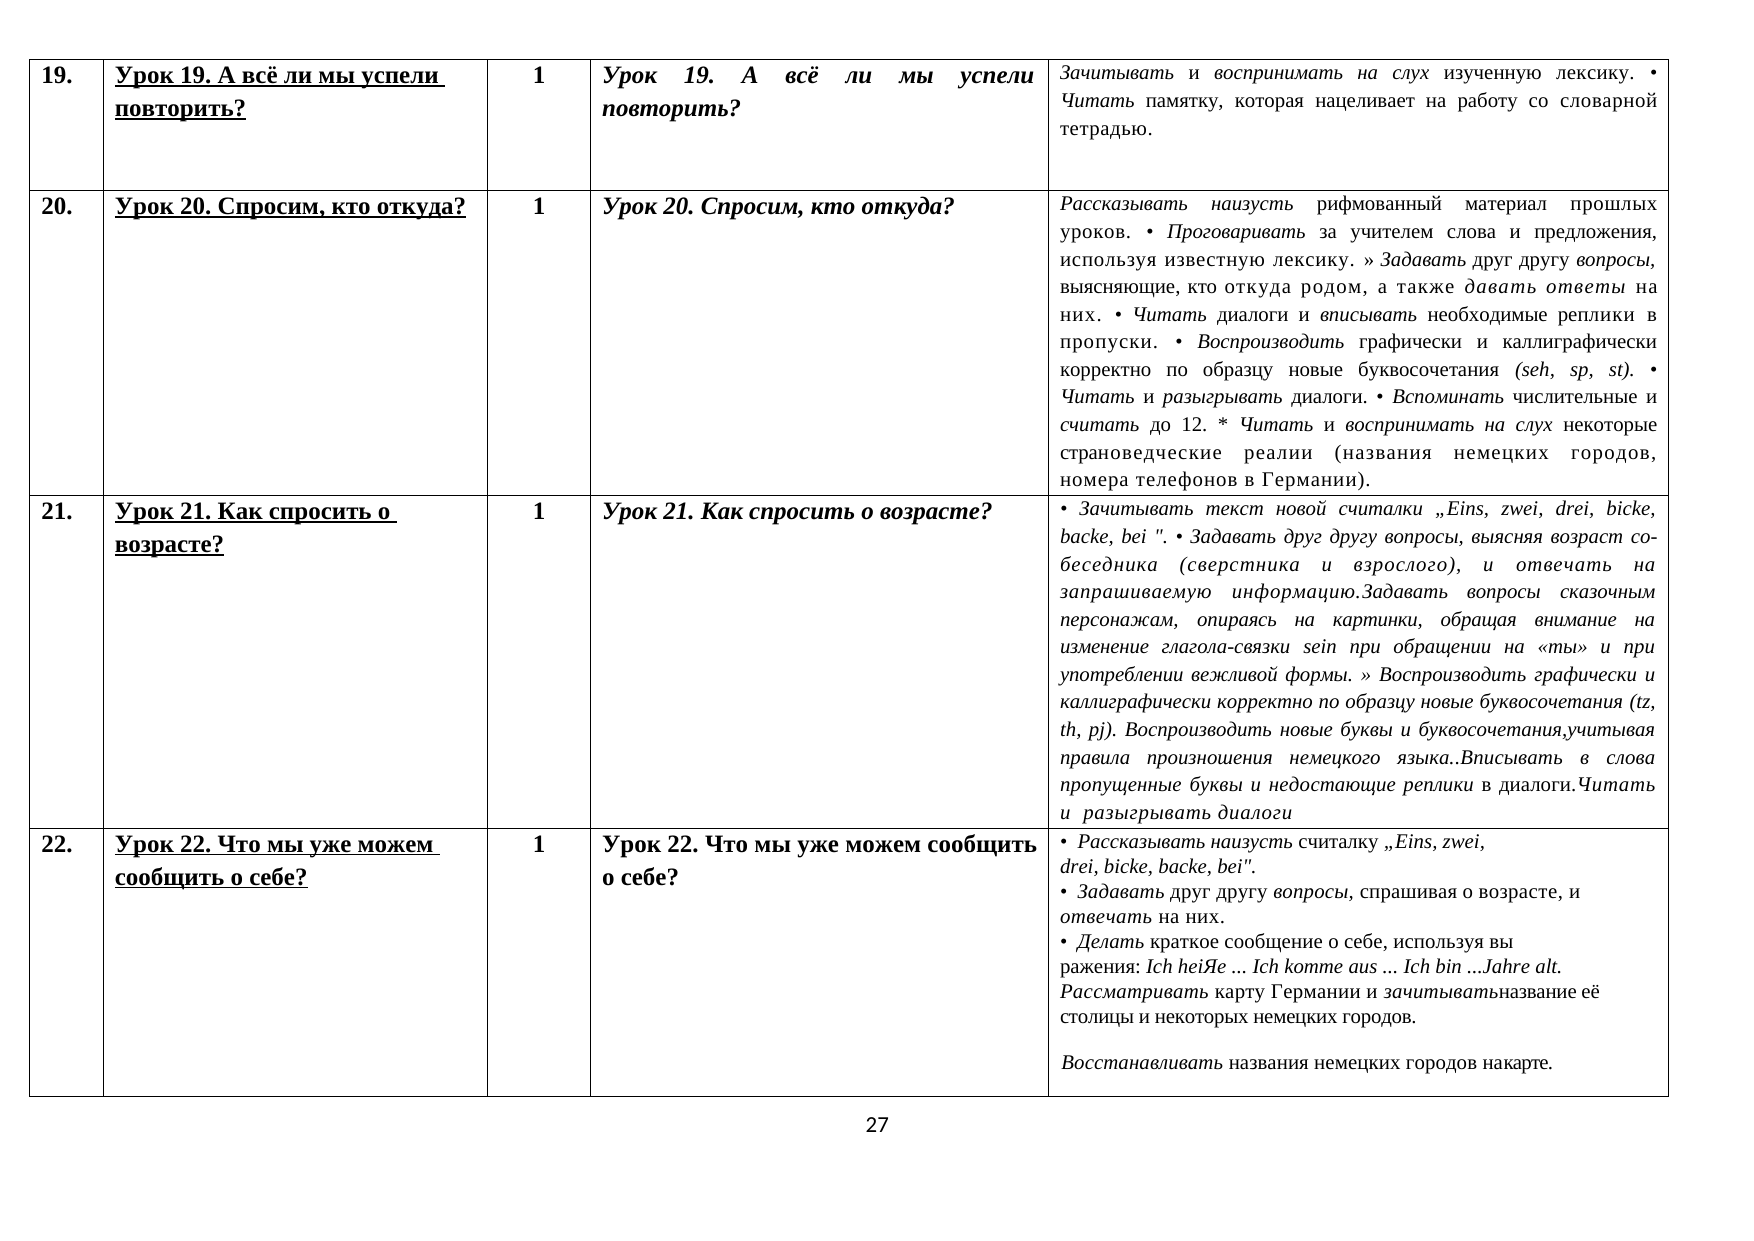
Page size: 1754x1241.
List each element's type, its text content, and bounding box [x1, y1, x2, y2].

table_cell 1 [488, 191, 590, 495]
table_cell Урок 21. Как спросить о возрасте? [104, 496, 487, 828]
table_cell 1 [488, 496, 590, 828]
table_cell Зачитывать и воспринимать на слух изученную лексику. • Читать памятку, которая нацеливает на работу со словарной тетрадью. [1049, 60, 1668, 190]
table_cell Урок 20. Спросим, кто откуда? [591, 191, 1048, 495]
table_cell 1 [488, 60, 590, 190]
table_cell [591, 829, 1048, 1096]
table_cell • Зачитывать текст новой считалки „Eins, zwei, drei, bicke, backe, bei ". • Задавать друг другу вопросы, выясняя возраст собеседника (сверстника и взрослого), и отвечать на запрашиваемую информацию.Задавать вопросы сказочным персонажам, опираясь на картинки, обращая внимание на изменение глагола-связки sein при обращении на «ты» и при употреблении вежливой формы. » Воспроизводить графически и каллиграфически корректно по образцу новые буквосочетания (tz, th, pj). Воспроизводить новые буквы и буквосочетания,учитывая правила произношения немецкого языка..Вписывать в слова пропущенные буквы и недостающие реплики в диалоги.Читать и разыгрывать диалоги [1049, 496, 1668, 828]
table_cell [104, 829, 487, 1096]
table_cell 1 [488, 829, 590, 1096]
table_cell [1049, 829, 1668, 1096]
table_cell 19. [30, 60, 103, 190]
table_cell Урок 20. Спросим, кто откуда? [104, 191, 487, 495]
table_cell Урок 19. А всё ли мы успели повторить? [104, 60, 487, 190]
table_cell 20. [30, 191, 103, 495]
table_cell 21. [30, 496, 103, 828]
table_cell Урок 21. Как спросить о возрасте? [591, 496, 1048, 828]
table_cell Рассказывать наизусть рифмованный материал прошлых уроков. • Проговаривать за учителем слова и предложения, используя известную лексику. » Задавать друг другу вопросы, выясняющие, кто откуда родом, а также давать ответы на них. • Читать диалоги и вписывать необходимые реплики в пропуски. • Воспроизводить графически и каллиграфически корректно по образцу новые буквосочетания (seh, sp, st). • Читать и разыгрывать диалоги. • Вспоминать числительные и считать до 12. * Читать и воспринимать на слух некоторые страноведческие реалии (названия немецких городов, номера телефонов в Германии). [1049, 191, 1668, 495]
table_cell Урок 19. А всё ли мы успели повторить? [591, 60, 1048, 190]
table_cell 22. [30, 829, 103, 1096]
